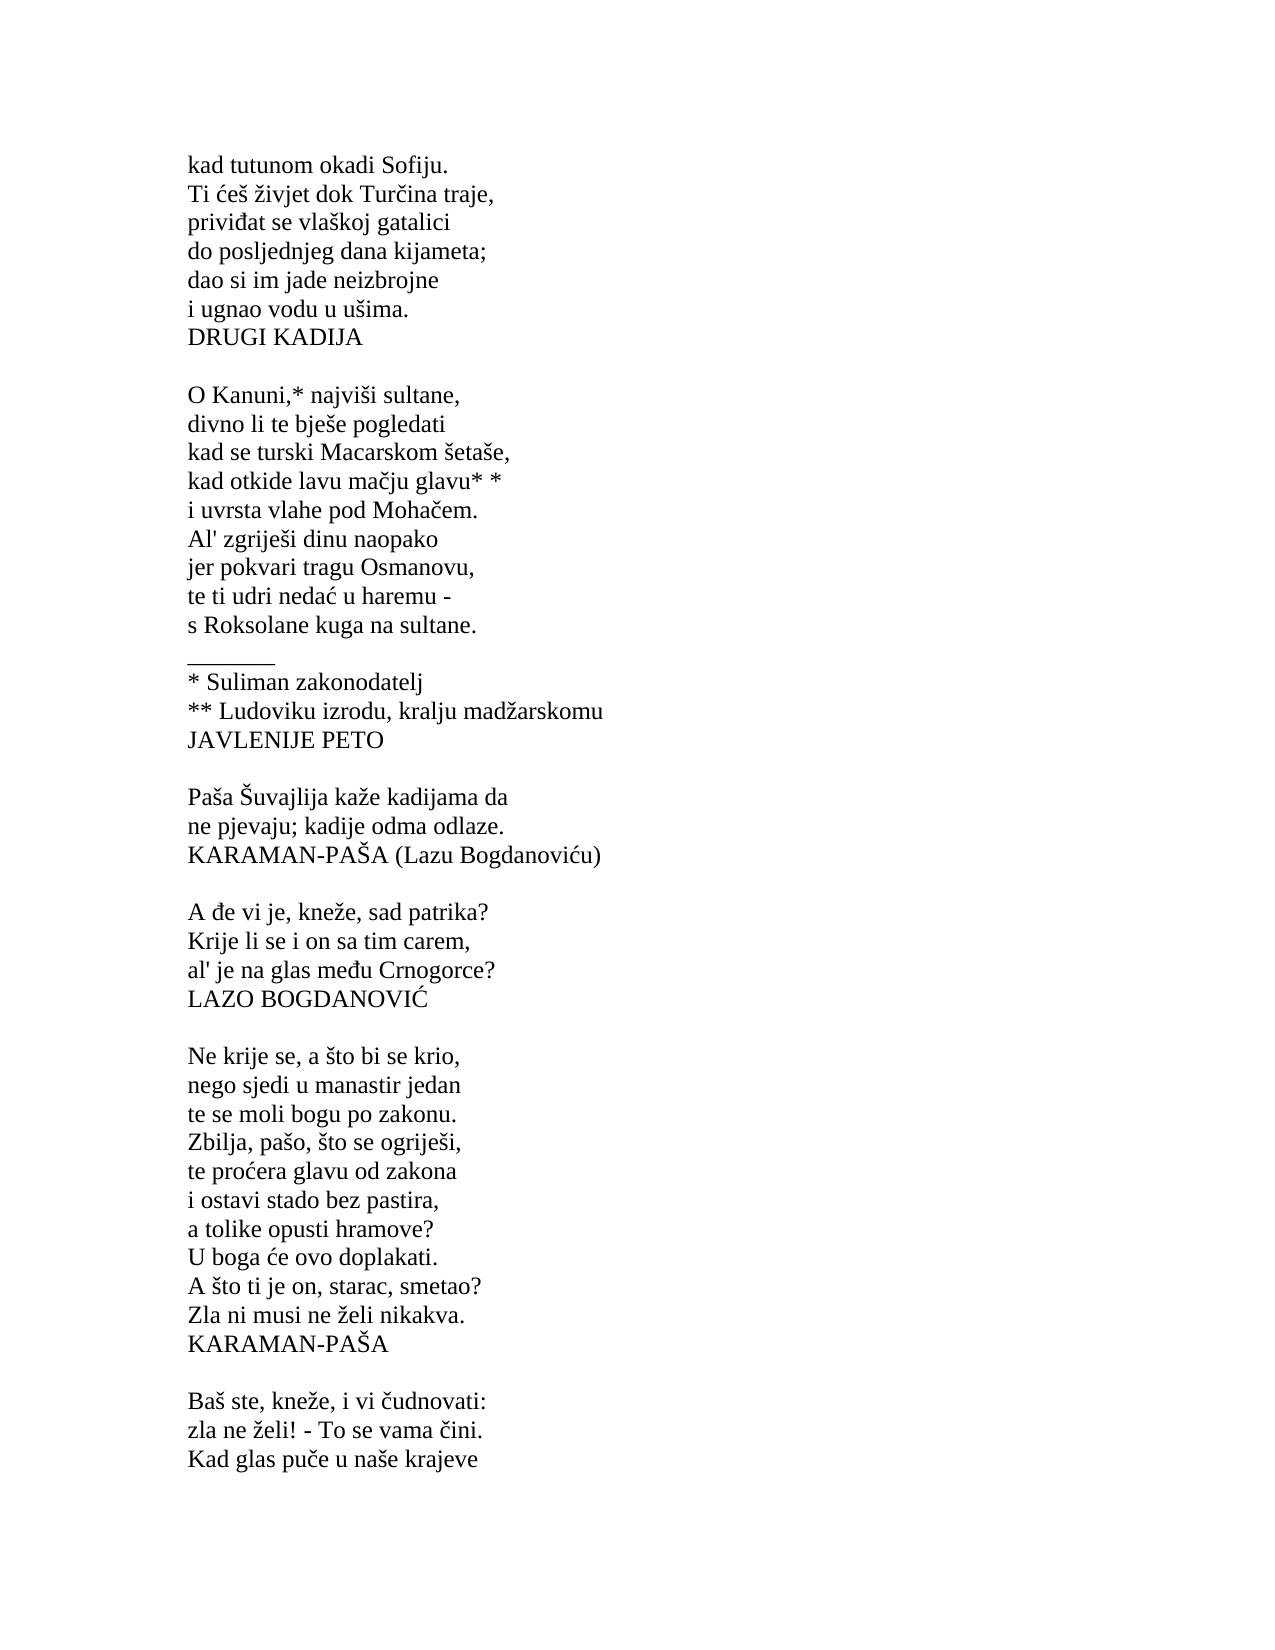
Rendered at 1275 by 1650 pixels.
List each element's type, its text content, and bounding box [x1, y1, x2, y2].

text s Roksolane kuga na sultane. [150, 610, 1125, 639]
text U boga će ovo doplakati. [150, 1242, 1125, 1271]
text a tolike opusti hramove? [150, 1214, 1125, 1242]
text kad tutunom okadi Sofiju. [150, 150, 1125, 179]
text ** Ludoviku izrodu, kralju madžarskomu [150, 696, 1125, 725]
text dao si im jade neizbrojne [150, 265, 1125, 294]
text ne pjevaju; kadije odma odlaze. [150, 811, 1125, 840]
text KARAMAN-PAŠA (Lazu Bogdanoviću) [150, 840, 1125, 869]
text i ostavi stado bez pastira, [150, 1185, 1125, 1214]
text te se moli bogu po zakonu. [150, 1099, 1125, 1127]
text divno li te bješe pogledati [150, 409, 1125, 437]
text kad otkide lavu mačju glavu* * [150, 466, 1125, 495]
text i ugnao vodu u ušima. [150, 294, 1125, 322]
text i uvrsta vlahe pod Mohačem. [150, 495, 1125, 524]
text Ti ćeš živjet dok Turčina traje, [150, 179, 1125, 207]
text te proćera glavu od zakona [150, 1156, 1125, 1185]
text O Kanuni,* najviši sultane, [150, 380, 1125, 409]
text _______ [150, 639, 1125, 667]
text te ti udri nedać u haremu - [150, 581, 1125, 610]
text al' je na glas među Crnogorce? [150, 955, 1125, 984]
text Kad glas puče u naše krajeve [150, 1444, 1125, 1472]
text LAZO BOGDANOVIĆ [150, 984, 1125, 1012]
text priviđat se vlaškoj gatalici [150, 207, 1125, 236]
text Baš ste, kneže, i vi čudnovati: [150, 1386, 1125, 1415]
text nego sjedi u manastir jedan [150, 1070, 1125, 1099]
text zla ne želi! - To se vama čini. [150, 1415, 1125, 1444]
text Ne krije se, a što bi se krio, [150, 1041, 1125, 1070]
text Zbilja, pašo, što se ogriješi, [150, 1127, 1125, 1156]
text Krije li se i on sa tim carem, [150, 926, 1125, 955]
text kad se turski Macarskom šetaše, [150, 437, 1125, 466]
text Paša Šuvajlija kaže kadijama da [150, 782, 1125, 811]
text KARAMAN-PAŠA [150, 1329, 1125, 1357]
text A što ti je on, starac, smetao? [150, 1271, 1125, 1300]
text A đe vi je, kneže, sad patrika? [150, 897, 1125, 926]
text Zla ni musi ne želi nikakva. [150, 1300, 1125, 1329]
text * Suliman zakonodatelj [150, 667, 1125, 696]
text do posljednjeg dana kijameta; [150, 236, 1125, 265]
text jer pokvari tragu Osmanovu, [150, 552, 1125, 581]
text Al' zgriješi dinu naopako [150, 524, 1125, 552]
text JAVLENIJE PETO [150, 725, 1125, 754]
text DRUGI KADIJA [150, 322, 1125, 351]
